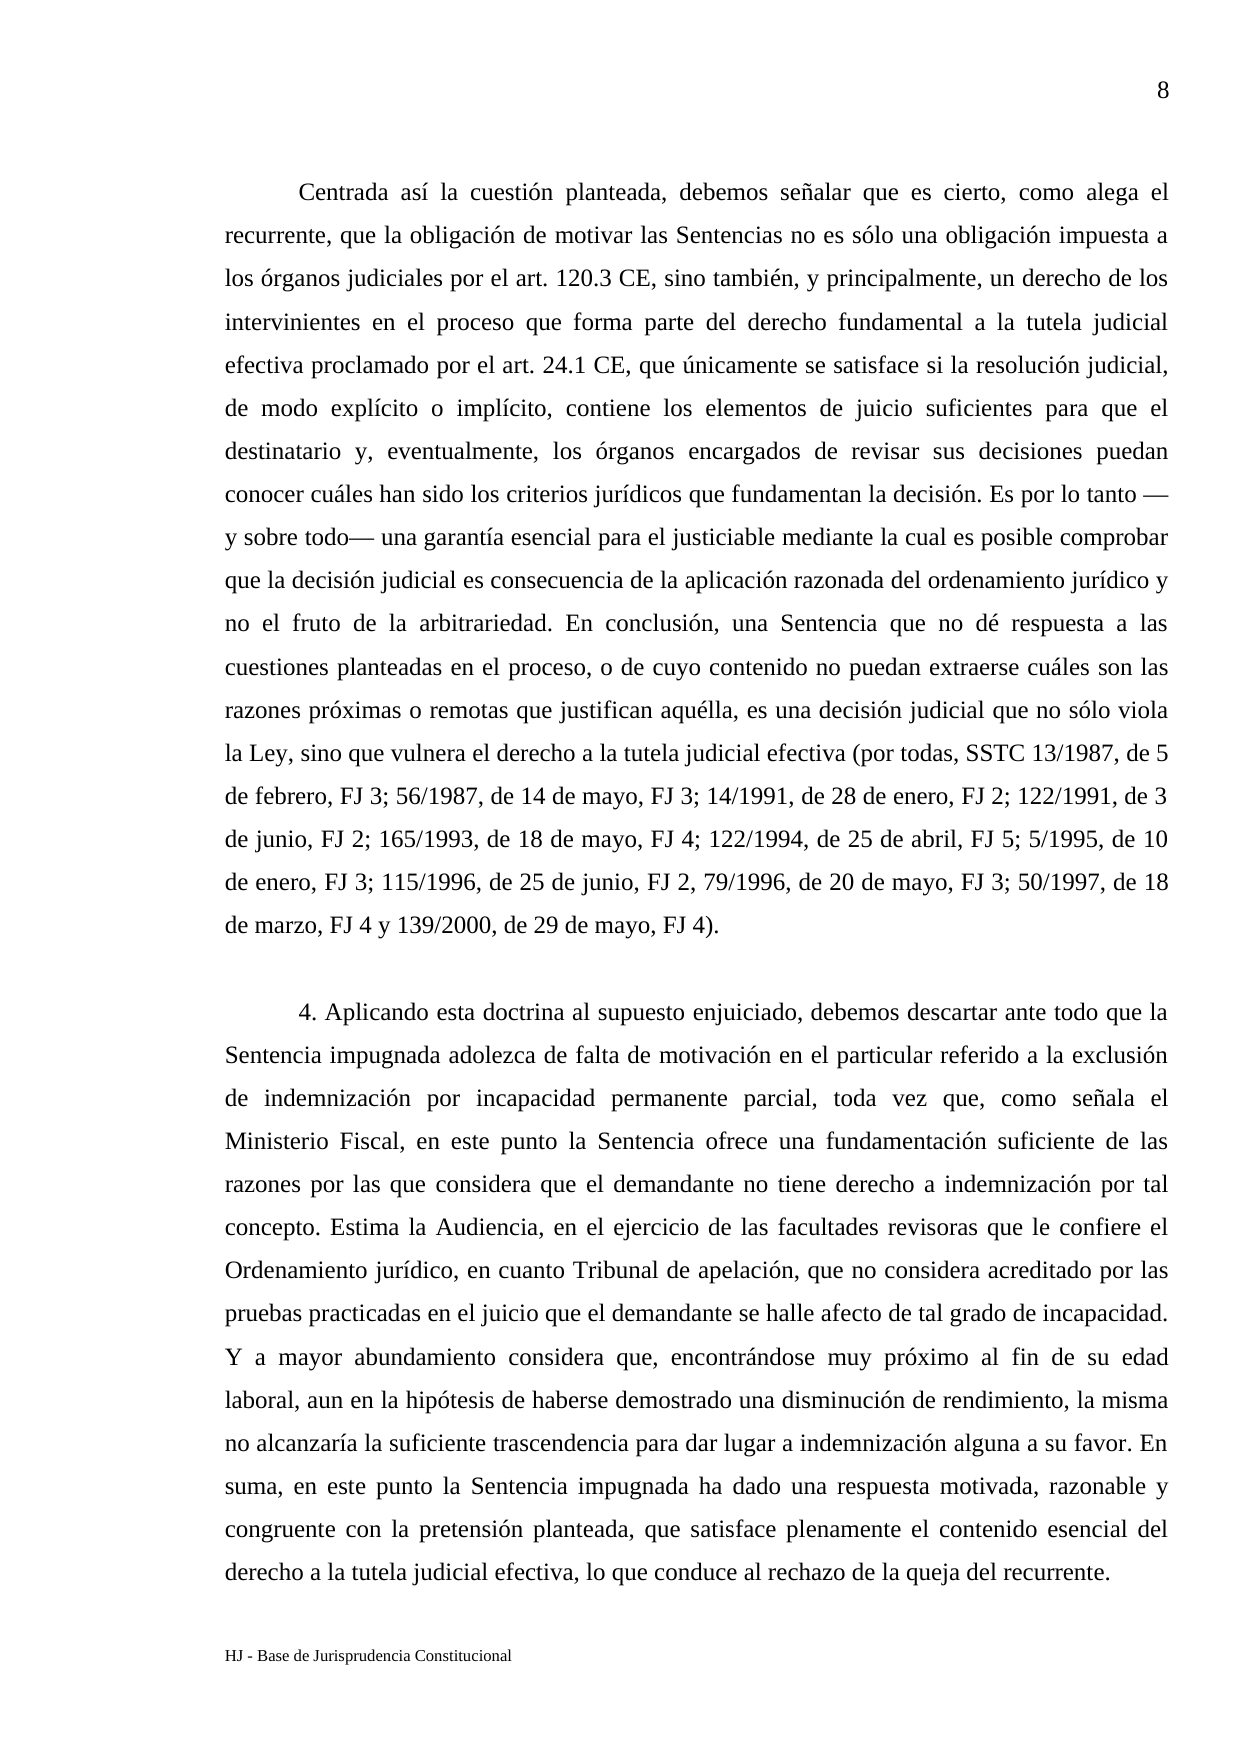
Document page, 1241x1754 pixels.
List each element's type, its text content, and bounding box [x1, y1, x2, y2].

text Centrada así la cuestión planteada, debemos señalar que es cierto, como alega el recurrente, que la obligación de motivar las Sentencias no es sólo una obligación impuesta a los órganos judiciales por el art. 120.3 CE, sino también, y principalmente, un derecho de los intervinientes en el proceso que forma parte del derecho fundamental a la tutela judicial efectiva proclamado por el art. 24.1 CE, que únicamente se satisface si la resolución judicial, de modo explícito o implícito, contiene los elementos de juicio suficientes para que el destinatario y, eventualmente, los órganos encargados de revisar sus decisiones puedan conocer cuáles han sido los criterios jurídicos que fundamentan la decisión. Es por lo tanto —y sobre todo— una garantía esencial para el justiciable mediante la cual es posible comprobar que la decisión judicial es consecuencia de la aplicación razonada del ordenamiento jurídico y no el fruto de la arbitrariedad. En conclusión, una Sentencia que no dé respuesta a las cuestiones planteadas en el proceso, o de cuyo contenido no puedan extraerse cuáles son las razones próximas o remotas que justifican aquélla, es una decisión judicial que no sólo viola la Ley, sino que vulnera el derecho a la tutela judicial efectiva (por todas, SSTC 13/1987, de 5 de febrero, FJ 3; 56/1987, de 14 de mayo, FJ 3; 14/1991, de 28 de enero, FJ 2; 122/1991, de 3 de junio, FJ 2; 165/1993, de 18 de mayo, FJ 4; 122/1994, de 25 de abril, FJ 5; 5/1995, de 10 de enero, FJ 3; 115/1996, de 25 de junio, FJ 2, 79/1996, de 20 de mayo, FJ 3; 50/1997, de 18 de marzo, FJ 4 y 139/2000, de 29 de mayo, FJ 4). [224, 177, 1169, 939]
text 4. Aplicando esta doctrina al supuesto enjuiciado, debemos descartar ante todo que la Sentencia impugnada adolezca de falta de motivación en el particular referido a la exclusión de indemnización por incapacidad permanente parcial, toda vez que, como señala el Ministerio Fiscal, en este punto la Sentencia ofrece una fundamentación suficiente de las razones por las que considera que el demandante no tiene derecho a indemnización por tal concepto. Estima la Audiencia, en el ejercicio de las facultades revisoras que le confiere el Ordenamiento jurídico, en cuanto Tribunal de apelación, que no considera acreditado por las pruebas practicadas en el juicio que el demandante se halle afecto de tal grado de incapacidad. Y a mayor abundamiento considera que, encontrándose muy próximo al fin de su edad laboral, aun en la hipótesis de haberse demostrado una disminución de rendimiento, la misma no alcanzaría la suficiente trascendencia para dar lugar a indemnización alguna a su favor. En suma, en este punto la Sentencia impugnada ha dado una respuesta motivada, razonable y congruente con la pretensión planteada, que satisface plenamente el contenido esencial del derecho a la tutela judicial efectiva, lo que conduce al rechazo de la queja del recurrente. [224, 997, 1169, 1586]
